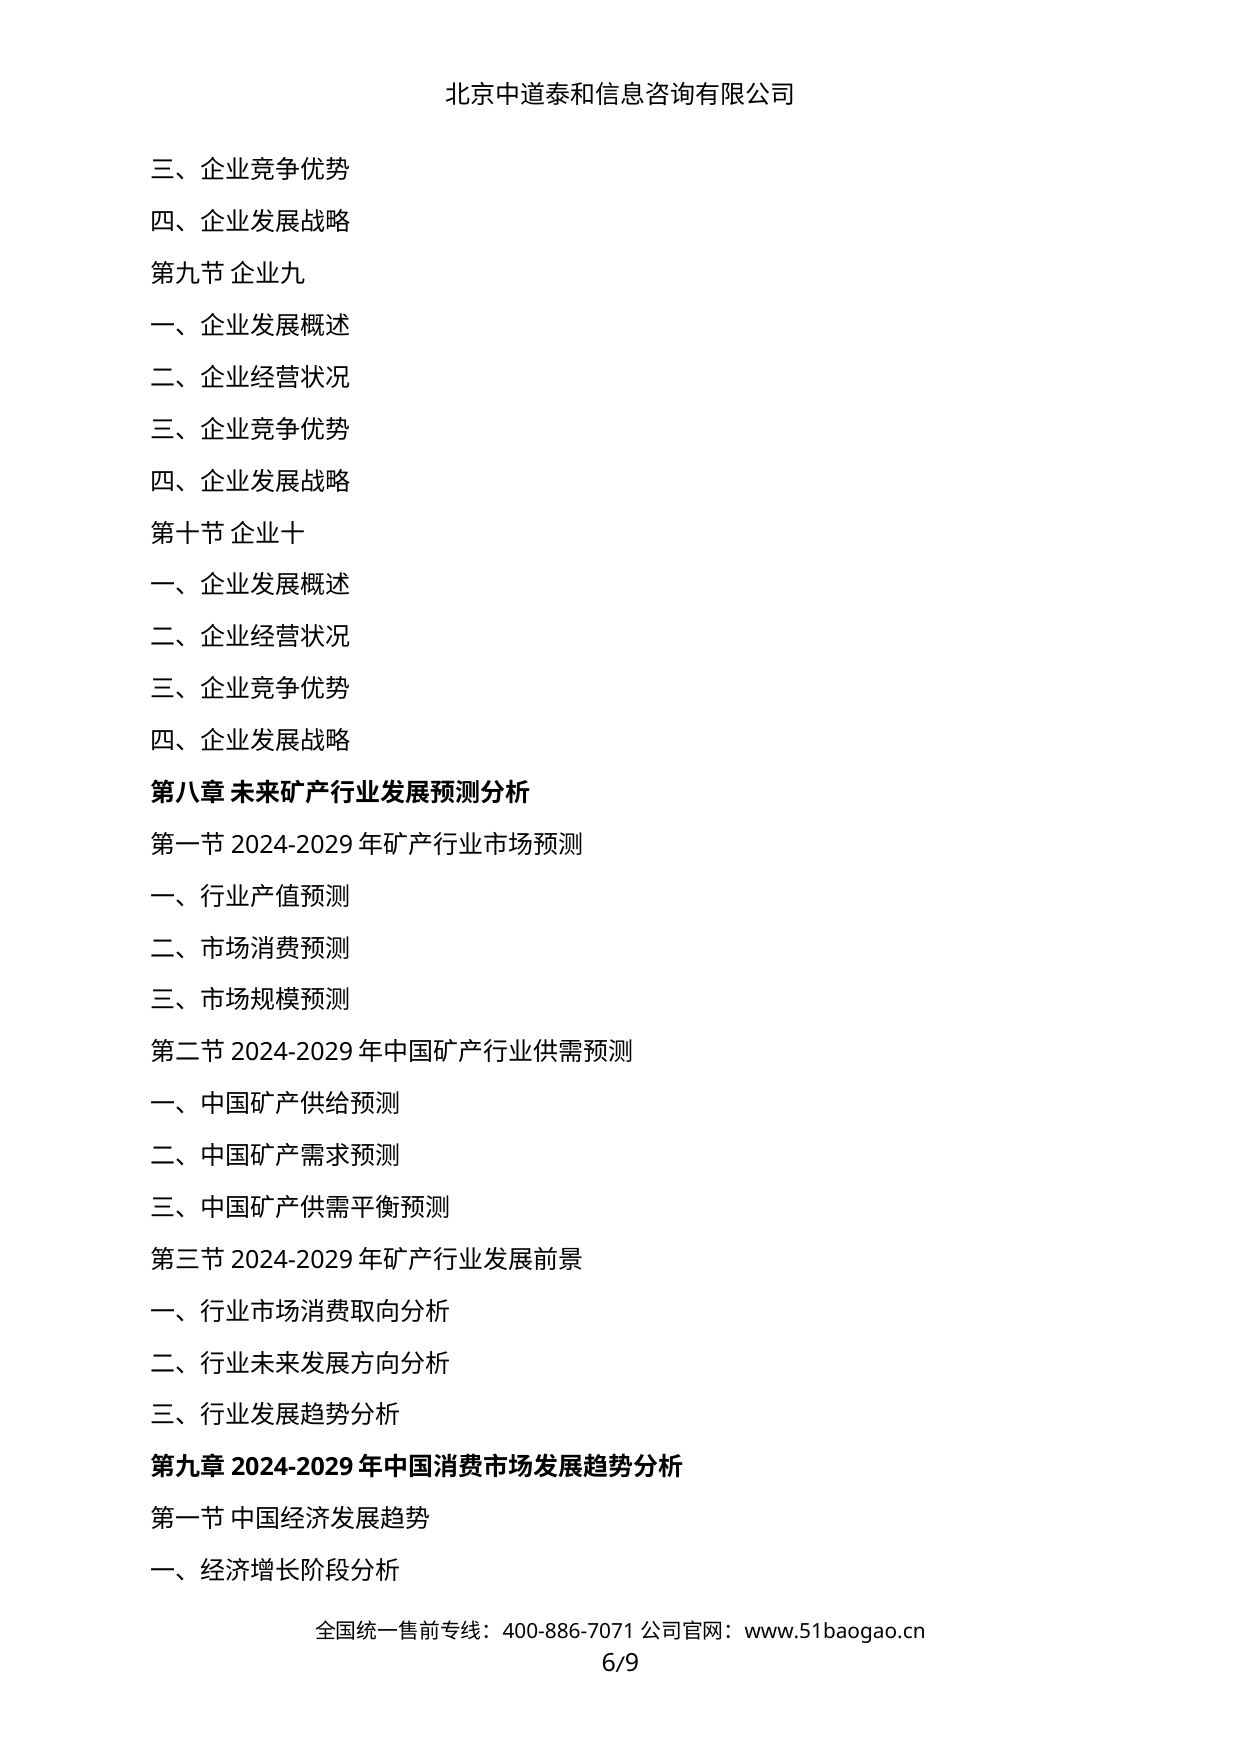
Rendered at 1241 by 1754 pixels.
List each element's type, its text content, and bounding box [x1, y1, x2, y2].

text 第一节 2024-2029年矿产行业市场预测 [150, 824, 1090, 861]
text 第十节 企业十 [150, 513, 1090, 549]
text 二、市场消费预测 [150, 928, 1090, 964]
text 第二节 2024-2029年中国矿产行业供需预测 [150, 1032, 1090, 1068]
text 三、中国矿产供需平衡预测 [150, 1187, 1090, 1224]
text 二、行业未来发展方向分析 [150, 1343, 1090, 1379]
text 第九章 2024-2029年中国消费市场发展趋势分析 [150, 1447, 1090, 1483]
text 一、企业发展概述 [150, 565, 1090, 601]
text 二、中国矿产需求预测 [150, 1136, 1090, 1172]
text 第三节 2024-2029年矿产行业发展前景 [150, 1239, 1090, 1276]
text 二、企业经营状况 [150, 357, 1090, 394]
text 一、经济增长阶段分析 [150, 1551, 1090, 1587]
text 第八章 未来矿产行业发展预测分析 [150, 772, 1090, 809]
text 四、企业发展战略 [150, 461, 1090, 497]
text 三、行业发展趋势分析 [150, 1395, 1090, 1431]
text 四、企业发展战略 [150, 202, 1090, 238]
text 三、市场规模预测 [150, 980, 1090, 1016]
text 第一节 中国经济发展趋势 [150, 1499, 1090, 1535]
text 二、企业经营状况 [150, 617, 1090, 653]
text 四、企业发展战略 [150, 721, 1090, 757]
text 第九节 企业九 [150, 254, 1090, 290]
text 一、行业市场消费取向分析 [150, 1291, 1090, 1327]
text 一、企业发展概述 [150, 306, 1090, 342]
text 三、企业竞争优势 [150, 669, 1090, 705]
text 一、行业产值预测 [150, 876, 1090, 912]
text 一、中国矿产供给预测 [150, 1084, 1090, 1120]
text 三、企业竞争优势 [150, 150, 1090, 186]
text 三、企业竞争优势 [150, 409, 1090, 446]
